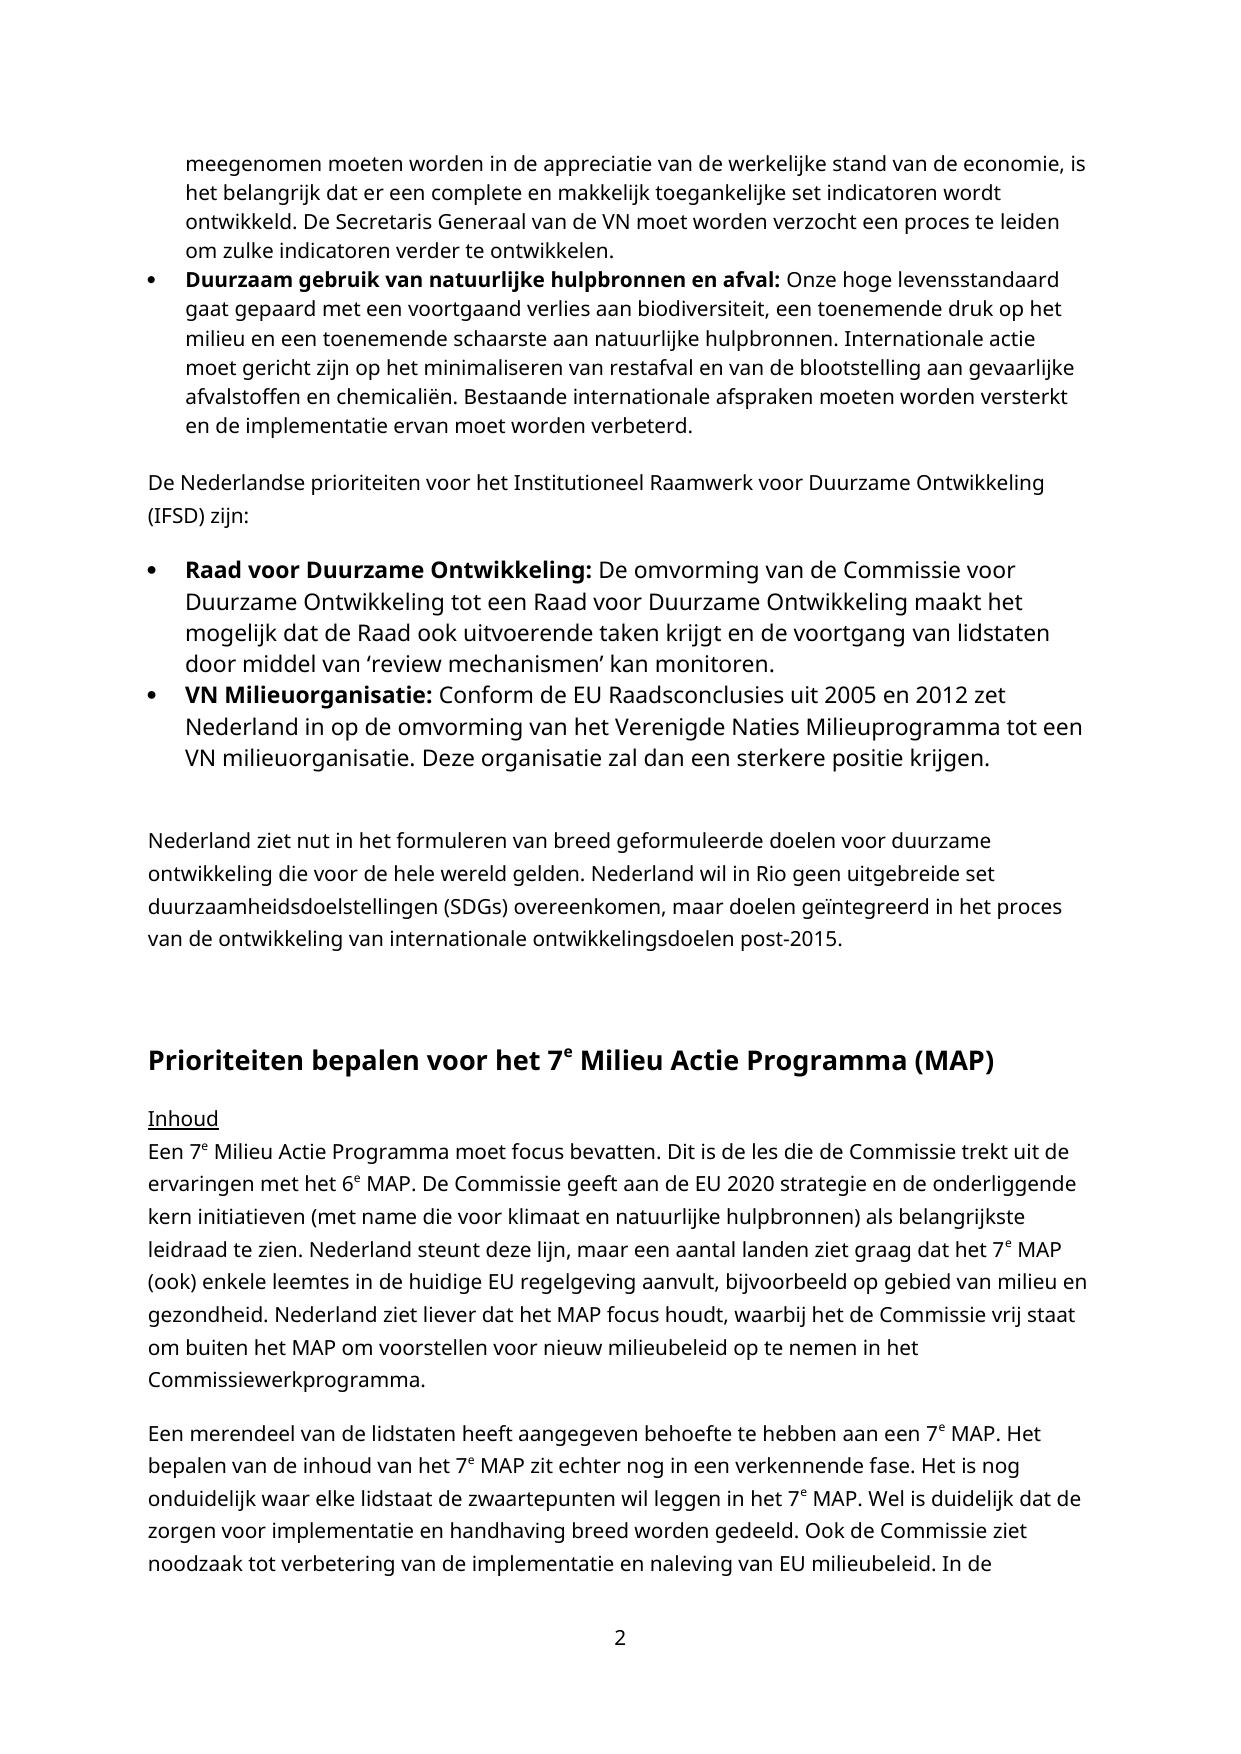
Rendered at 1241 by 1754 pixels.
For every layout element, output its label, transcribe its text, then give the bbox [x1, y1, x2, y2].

text De Nederlandse prioriteiten voor het Institutioneel Raamwerk voor Duurzame Ontwikkeling (IFSD) zijn: [148, 468, 1093, 529]
subtitle Prioriteiten bepalen voor het 7e Milieu Actie Programma (MAP) [148, 1041, 1093, 1078]
list Duurzaam gebruik van natuurlijke hulpbronnen en afval: Onze hoge levensstandaard gaat gepaard met een voortgaand verlies aan biodiversiteit, een toenemende druk op het milieu en een toenemende schaarste aan natuurlijke hulpbronnen. Internationale actie moet gericht zijn op het minimaliseren van restafval en van de blootstelling aan gevaarlijke afvalstoffen en chemicaliën. Bestaande internationale afspraken moeten worden versterkt en de implementatie ervan moet worden verbeterd. [148, 264, 1093, 439]
list VN Milieuorganisatie: Conform de EU Raadsconclusies uit 2005 en 2012 zet Nederland in op de omvorming van het Verenigde Naties Milieuprogramma tot een VN milieuorganisatie. Deze organisatie zal dan een sterkere positie krijgen. [148, 679, 1093, 773]
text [148, 1419, 1093, 1577]
text Een 7e Milieu Actie Programma moet focus bevatten. Dit is de les die de Commissie trekt uit de ervaringen met het 6e MAP. De Commissie geeft aan de EU 2020 strategie en de onderliggende kern initiatieven (met name die voor klimaat en natuurlijke hulpbronnen) als belangrijkste leidraad te zien. Nederland steunt deze lijn, maar een aantal landen ziet graag dat het 7e MAP (ook) enkele leemtes in de huidige EU regelgeving aanvult, bijvoorbeeld op gebied van milieu en gezondheid. Nederland ziet liever dat het MAP focus houdt, waarbij het de Commissie vrij staat om buiten het MAP om voorstellen voor nieuw milieubeleid op te nemen in het Commissiewerkprogramma. [148, 1137, 1093, 1394]
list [148, 148, 1093, 264]
list Raad voor Duurzame Ontwikkeling: De omvorming van de Commissie voor Duurzame Ontwikkeling tot een Raad voor Duurzame Ontwikkeling maakt het mogelijk dat de Raad ook uitvoerende taken krijgt en de voortgang van lidstaten door middel van ‘review mechanismen’ kan monitoren. [148, 554, 1093, 679]
subtitle Inhoud [148, 1104, 1093, 1133]
text Nederland ziet nut in het formuleren van breed geformuleerde doelen voor duurzame ontwikkeling die voor de hele wereld gelden. Nederland wil in Rio geen uitgebreide set duurzaamheidsdoelstellingen (SDGs) overeenkomen, maar doelen geïntegreerd in het proces van de ontwikkeling van internationale ontwikkelingsdoelen post-2015. [148, 827, 1093, 953]
